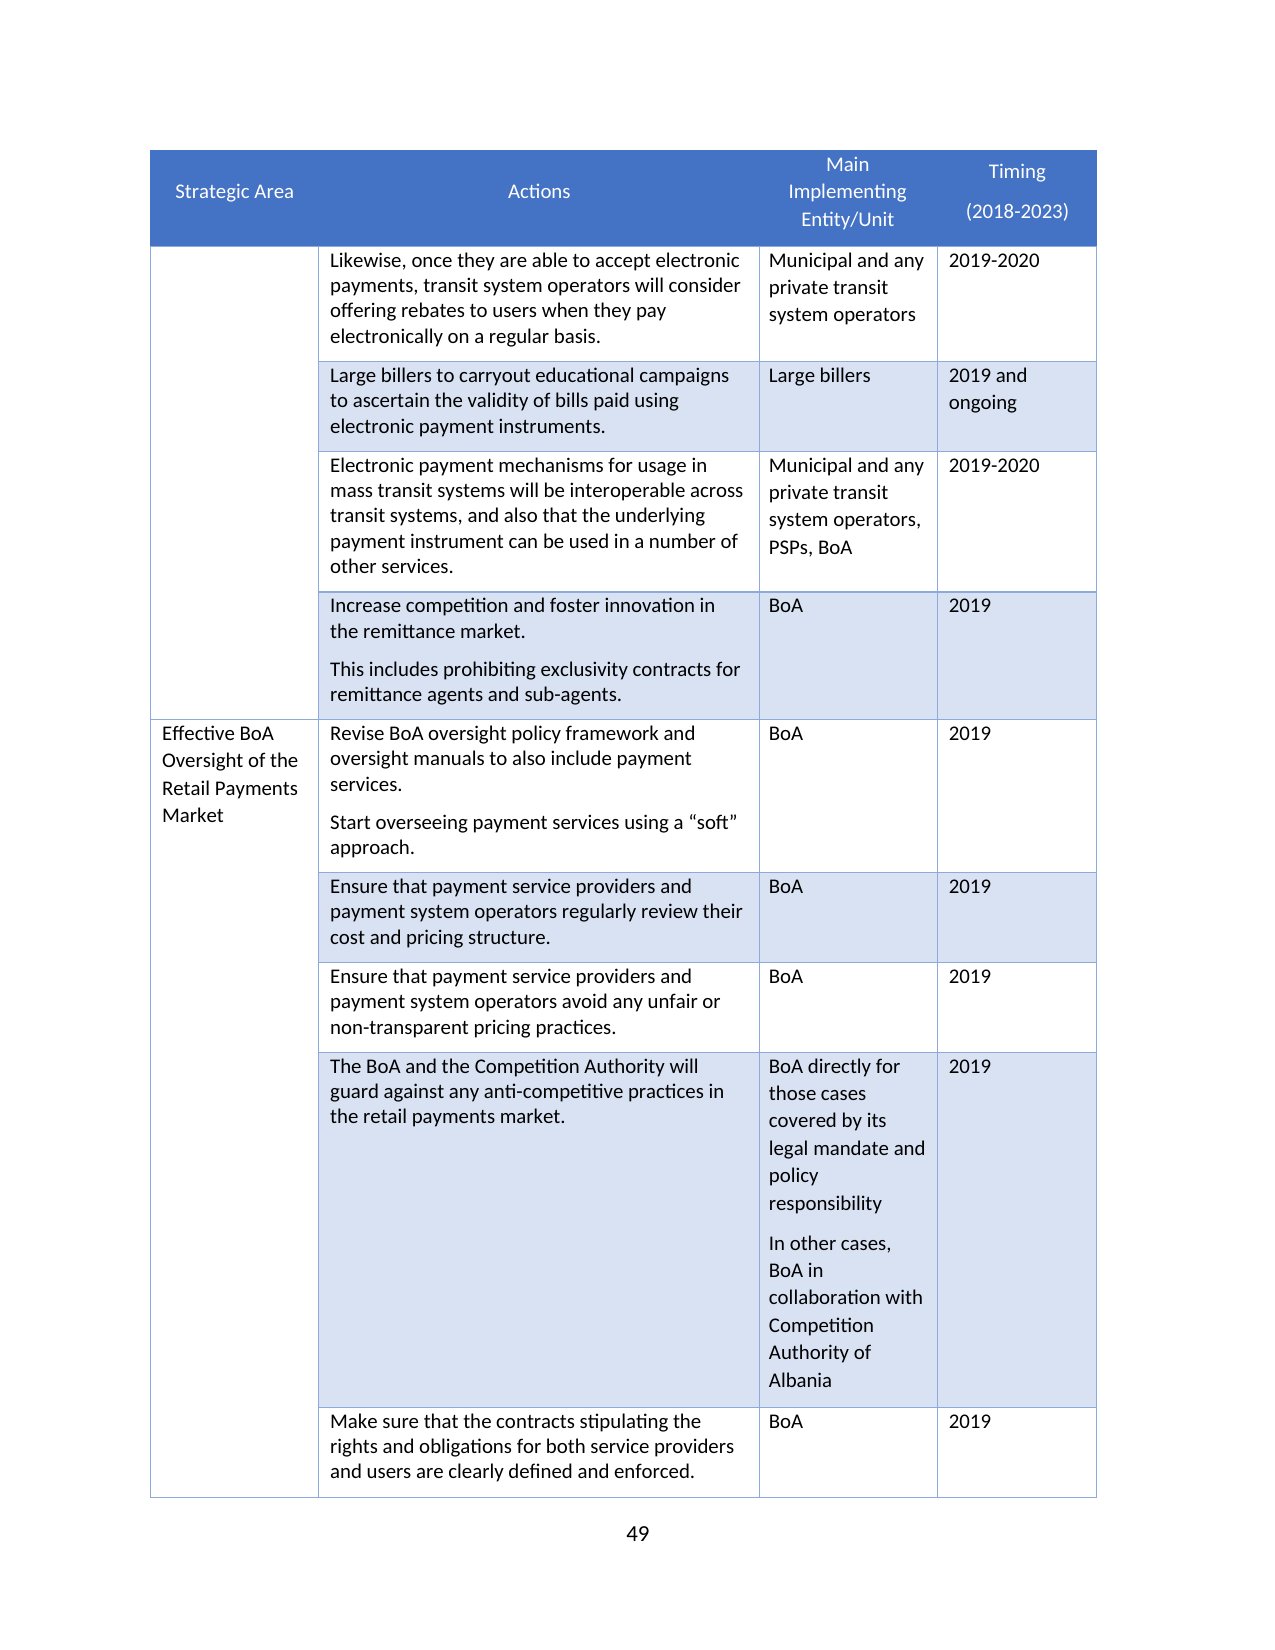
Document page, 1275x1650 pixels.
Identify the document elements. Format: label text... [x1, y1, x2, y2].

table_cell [319, 247, 759, 361]
table_cell Revise BoA oversight policy framework and oversight manuals to also include payment services. Start overseeing payment services using a “soft” approach. [319, 720, 759, 872]
table_cell Increase competition and foster innovation in the remittance market. This includes prohibiting exclusivity contracts for remittance agents and sub-agents. [319, 593, 759, 719]
table_cell Make sure that the contracts stipulating the rights and obligations for both service providers and users are clearly defined and enforced. [319, 1408, 759, 1497]
table_cell Ensure that payment service providers and payment system operators avoid any unfair or non-transparent pricing practices. [319, 963, 759, 1052]
table_cell BoA [760, 720, 937, 872]
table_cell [760, 247, 937, 361]
table_cell 2019-2020 [938, 452, 1096, 591]
table_header Main Implementing Entity/Unit [760, 151, 937, 246]
table_cell BoA [760, 1408, 937, 1497]
table_cell Large billers to carryout educational campaigns to ascertain the validity of bills paid using electronic payment instruments. [319, 362, 759, 451]
table_cell 2019 and ongoing [938, 362, 1096, 451]
table_cell Large billers [760, 362, 937, 451]
table_header Actions [319, 151, 759, 246]
table_cell 2019 [938, 720, 1096, 872]
table_cell The BoA and the Competition Authority will guard against any anti-competitive practices in the retail payments market. [319, 1053, 759, 1407]
table_cell 2019 [938, 1408, 1096, 1497]
table_header Strategic Area [151, 151, 318, 246]
table_cell Ensure that payment service providers and payment system operators regularly review their cost and pricing structure. [319, 873, 759, 962]
table_cell Electronic payment mechanisms for usage in mass transit systems will be interoperable across transit systems, and also that the underlying payment instrument can be used in a number of other services. [319, 452, 759, 591]
table_cell BoA [760, 593, 937, 719]
table_cell BoA [760, 873, 937, 962]
table_cell Effective BoA Oversight of the Retail Payments Market [151, 720, 318, 1497]
table_cell 2019 [938, 873, 1096, 962]
table_cell BoA directly for those cases covered by its legal mandate and policy responsibility In other cases, BoA in collaboration with Competition Authority of Albania [760, 1053, 937, 1407]
table_cell BoA [760, 963, 937, 1052]
table_cell 2019 [938, 963, 1096, 1052]
table_cell 2019 [938, 1053, 1096, 1407]
table_header Timing (2018-2023) [938, 151, 1096, 246]
table_cell 2019 2019-2020 [938, 247, 1096, 361]
table_cell Municipal and any private transit system operators, PSPs, BoA [760, 452, 937, 591]
table_cell 2019 [938, 593, 1096, 719]
